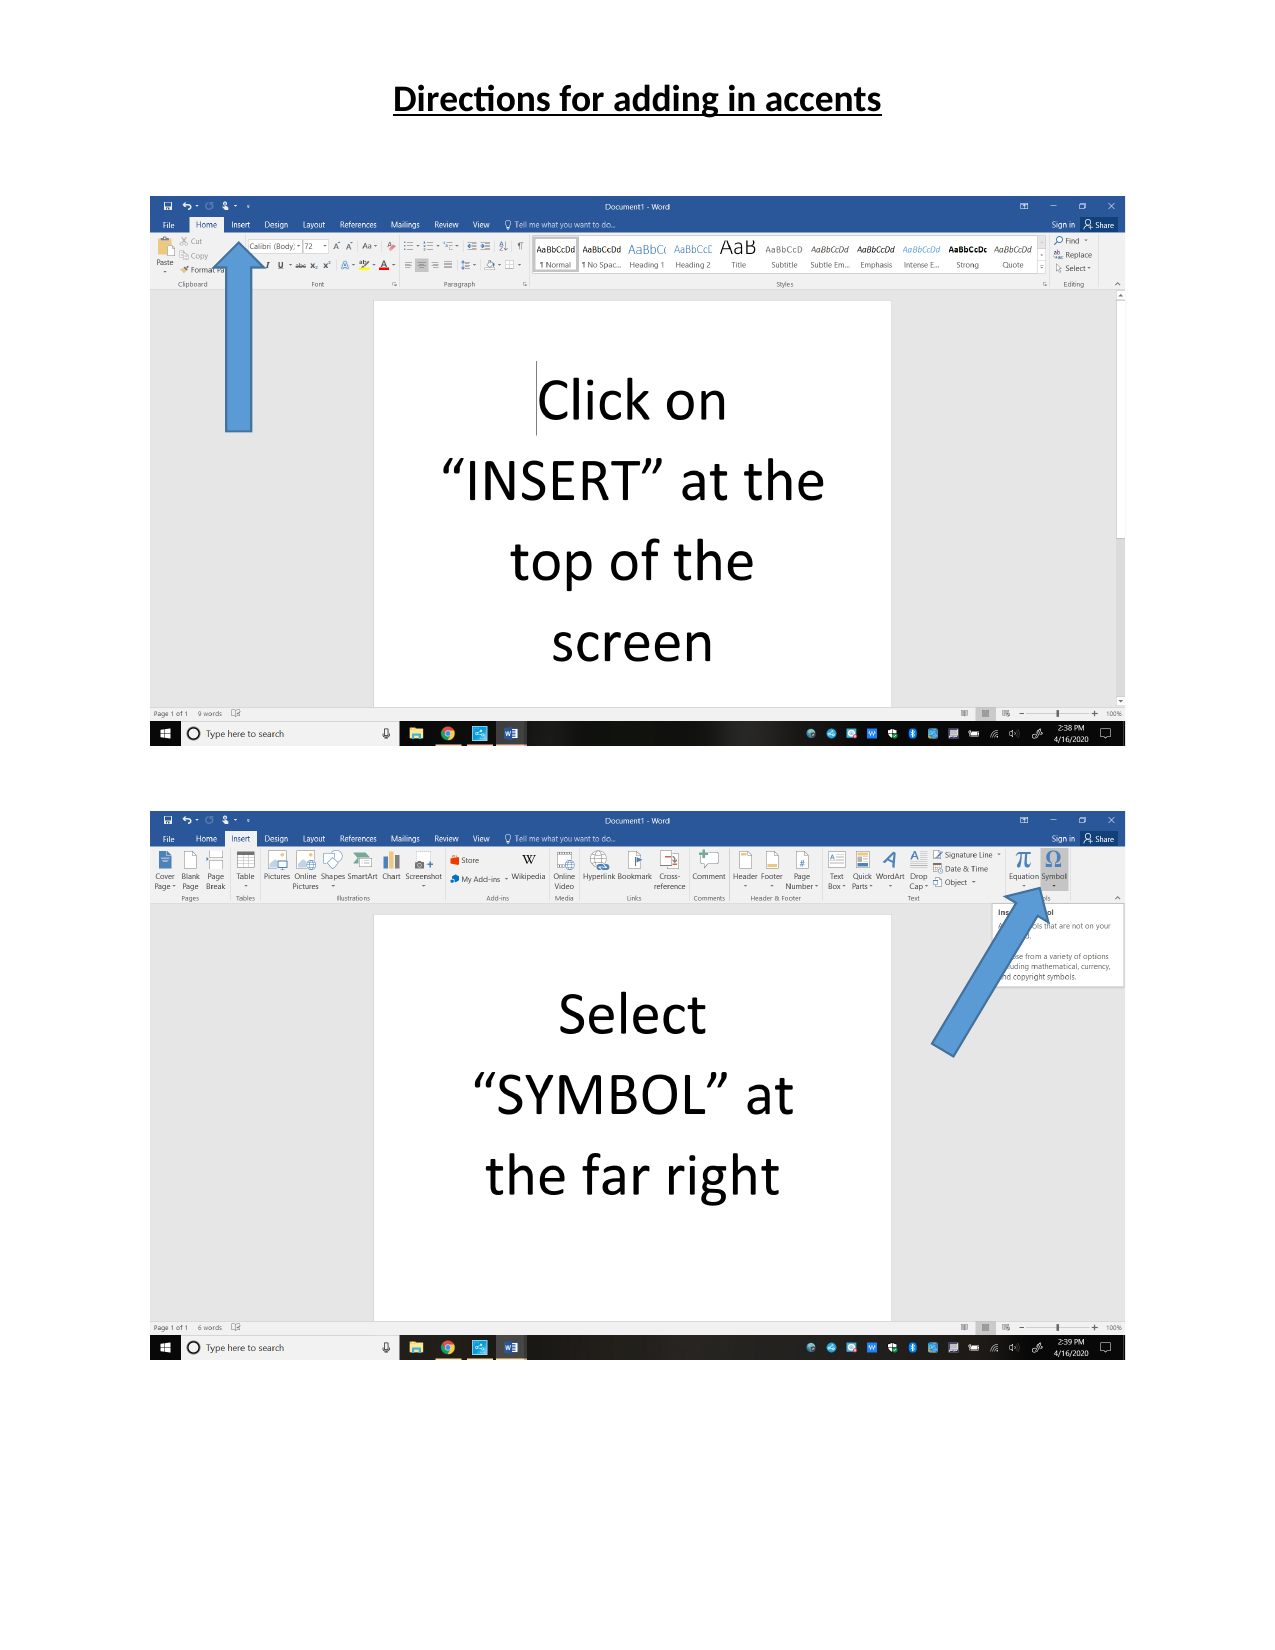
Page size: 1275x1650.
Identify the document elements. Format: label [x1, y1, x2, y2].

picture [150, 196, 1125, 746]
picture [150, 811, 1125, 1360]
